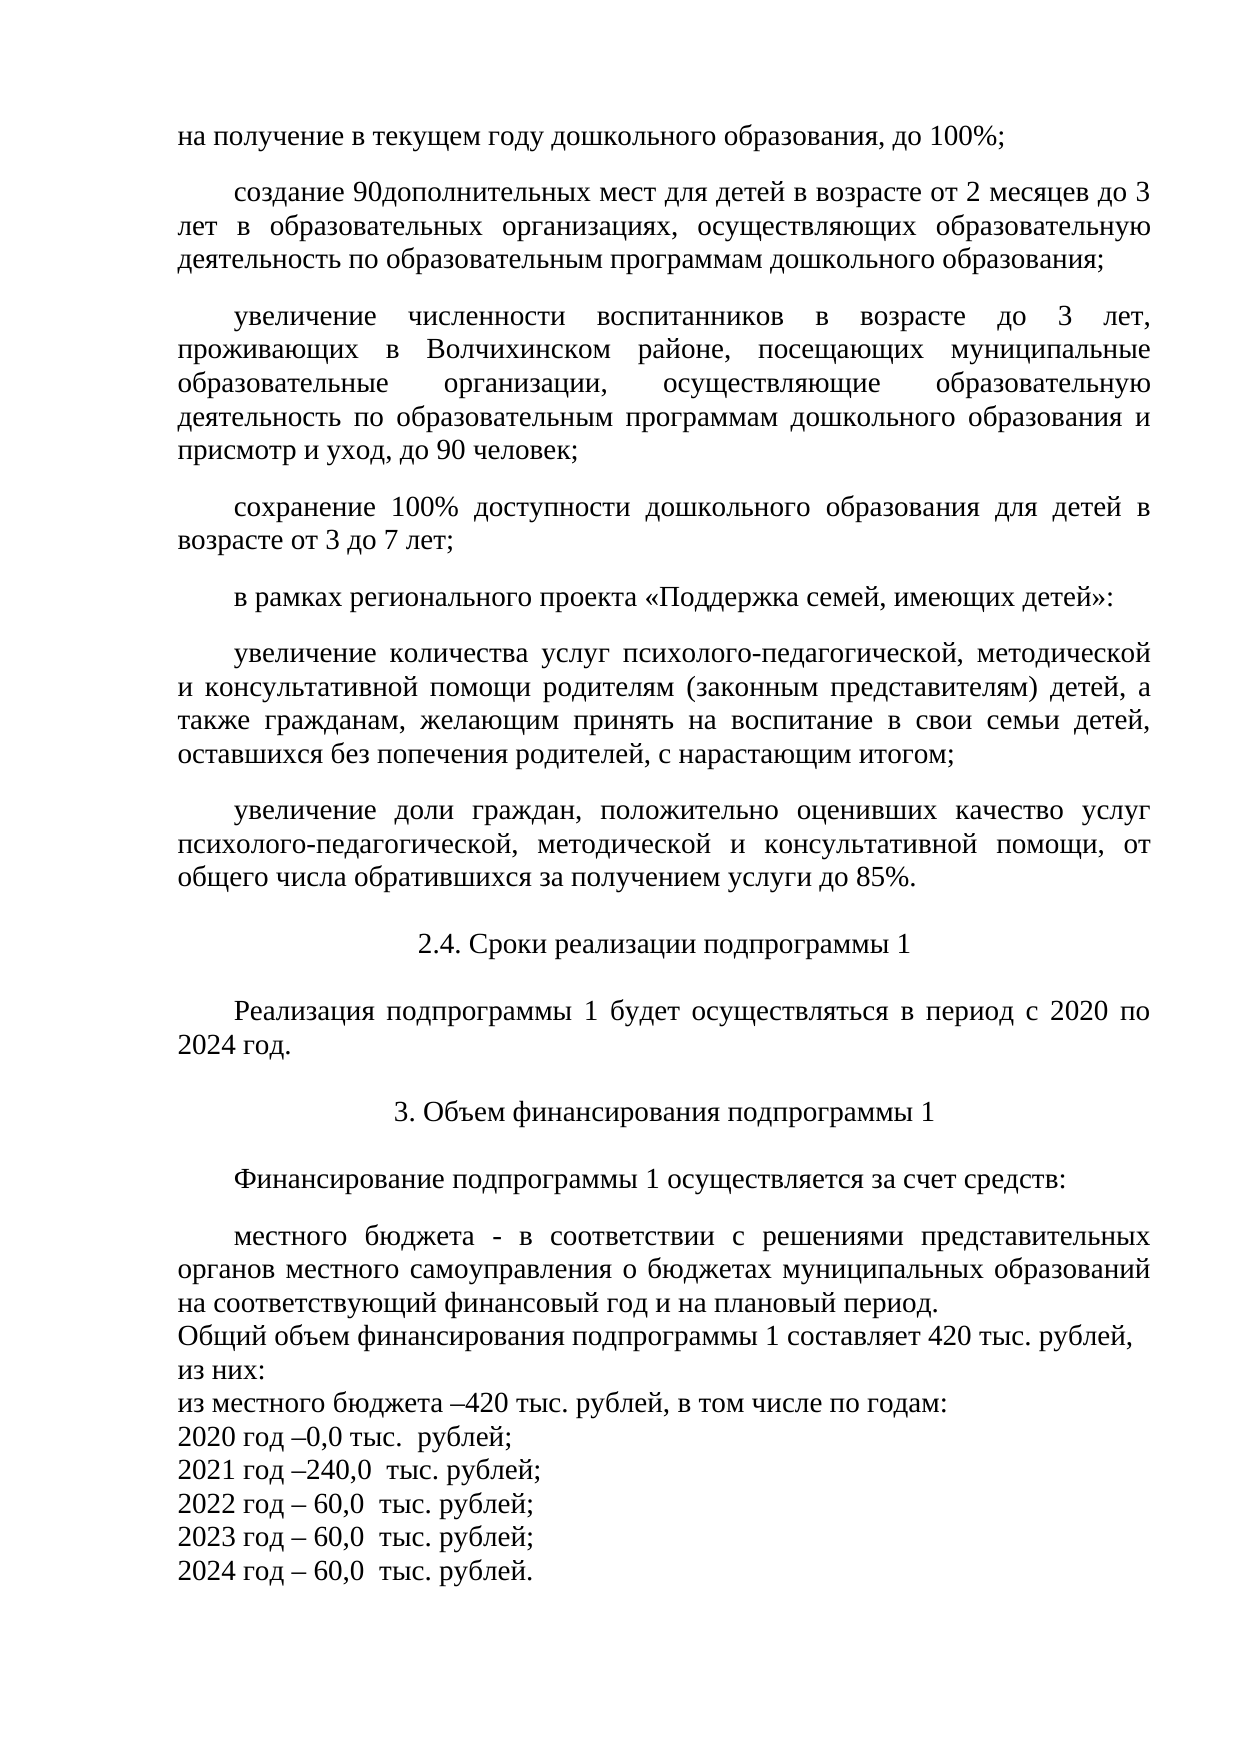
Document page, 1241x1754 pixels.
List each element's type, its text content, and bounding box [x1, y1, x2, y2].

text Общий объем финансирования подпрограммы 1 составляет 420 тыс. рублей, из них: [177, 1318, 1152, 1385]
text 2024 год – 60,0 тыс. рублей. [177, 1553, 1152, 1587]
text создание 90дополнительных мест для детей в возрасте от 2 месяцев до 3 лет в образовательных организациях, осуществляющих образовательную деятельность по образовательным программам дошкольного образования; [177, 174, 1152, 275]
text в рамках регионального проекта «Поддержка семей, имеющих детей»: [177, 579, 1152, 612]
text 2020 год –0,0 тыс. рублей; [177, 1419, 1152, 1452]
title 3. Объем финансирования подпрограммы 1 [177, 1094, 1152, 1128]
text 2023 год – 60,0 тыс. рублей; [177, 1519, 1152, 1553]
text местного бюджета - в соответствии с решениями представительных органов местного самоуправления о бюджетах муниципальных образований на соответствующий финансовый год и на плановый период. [177, 1218, 1152, 1318]
title 2.4. Сроки реализации подпрограммы 1 [177, 926, 1152, 960]
text из местного бюджета –420 тыс. рублей, в том числе по годам: [177, 1385, 1152, 1419]
text Реализация подпрограммы 1 будет осуществляться в период с 2020 по 2024 год. [177, 993, 1152, 1061]
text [177, 118, 1152, 152]
text 2021 год –240,0 тыс. рублей; [177, 1452, 1152, 1486]
text Финансирование подпрограммы 1 осуществляется за счет средств: [177, 1161, 1152, 1195]
text увеличение численности воспитанников в возрасте до 3 лет, проживающих в Волчихинском районе, посещающих муниципальные образовательные организации, осуществляющие образовательную деятельность по образовательным программам дошкольного образования и присмотр и уход, до 90 человек; [177, 298, 1152, 466]
text увеличение доли граждан, положительно оценивших качество услуг психолого-педагогической, методической и консультативной помощи, от общего числа обратившихся за получением услуги до 85%. [177, 792, 1152, 893]
text увеличение количества услуг психолого-педагогической, методической и консультативной помощи родителям (законным представителям) детей, а также гражданам, желающим принять на воспитание в свои семьи детей, оставшихся без попечения родителей, с нарастающим итогом; [177, 635, 1152, 769]
text сохранение 100% доступности дошкольного образования для детей в возрасте от 3 до 7 лет; [177, 489, 1152, 556]
text 2022 год – 60,0 тыс. рублей; [177, 1486, 1152, 1519]
